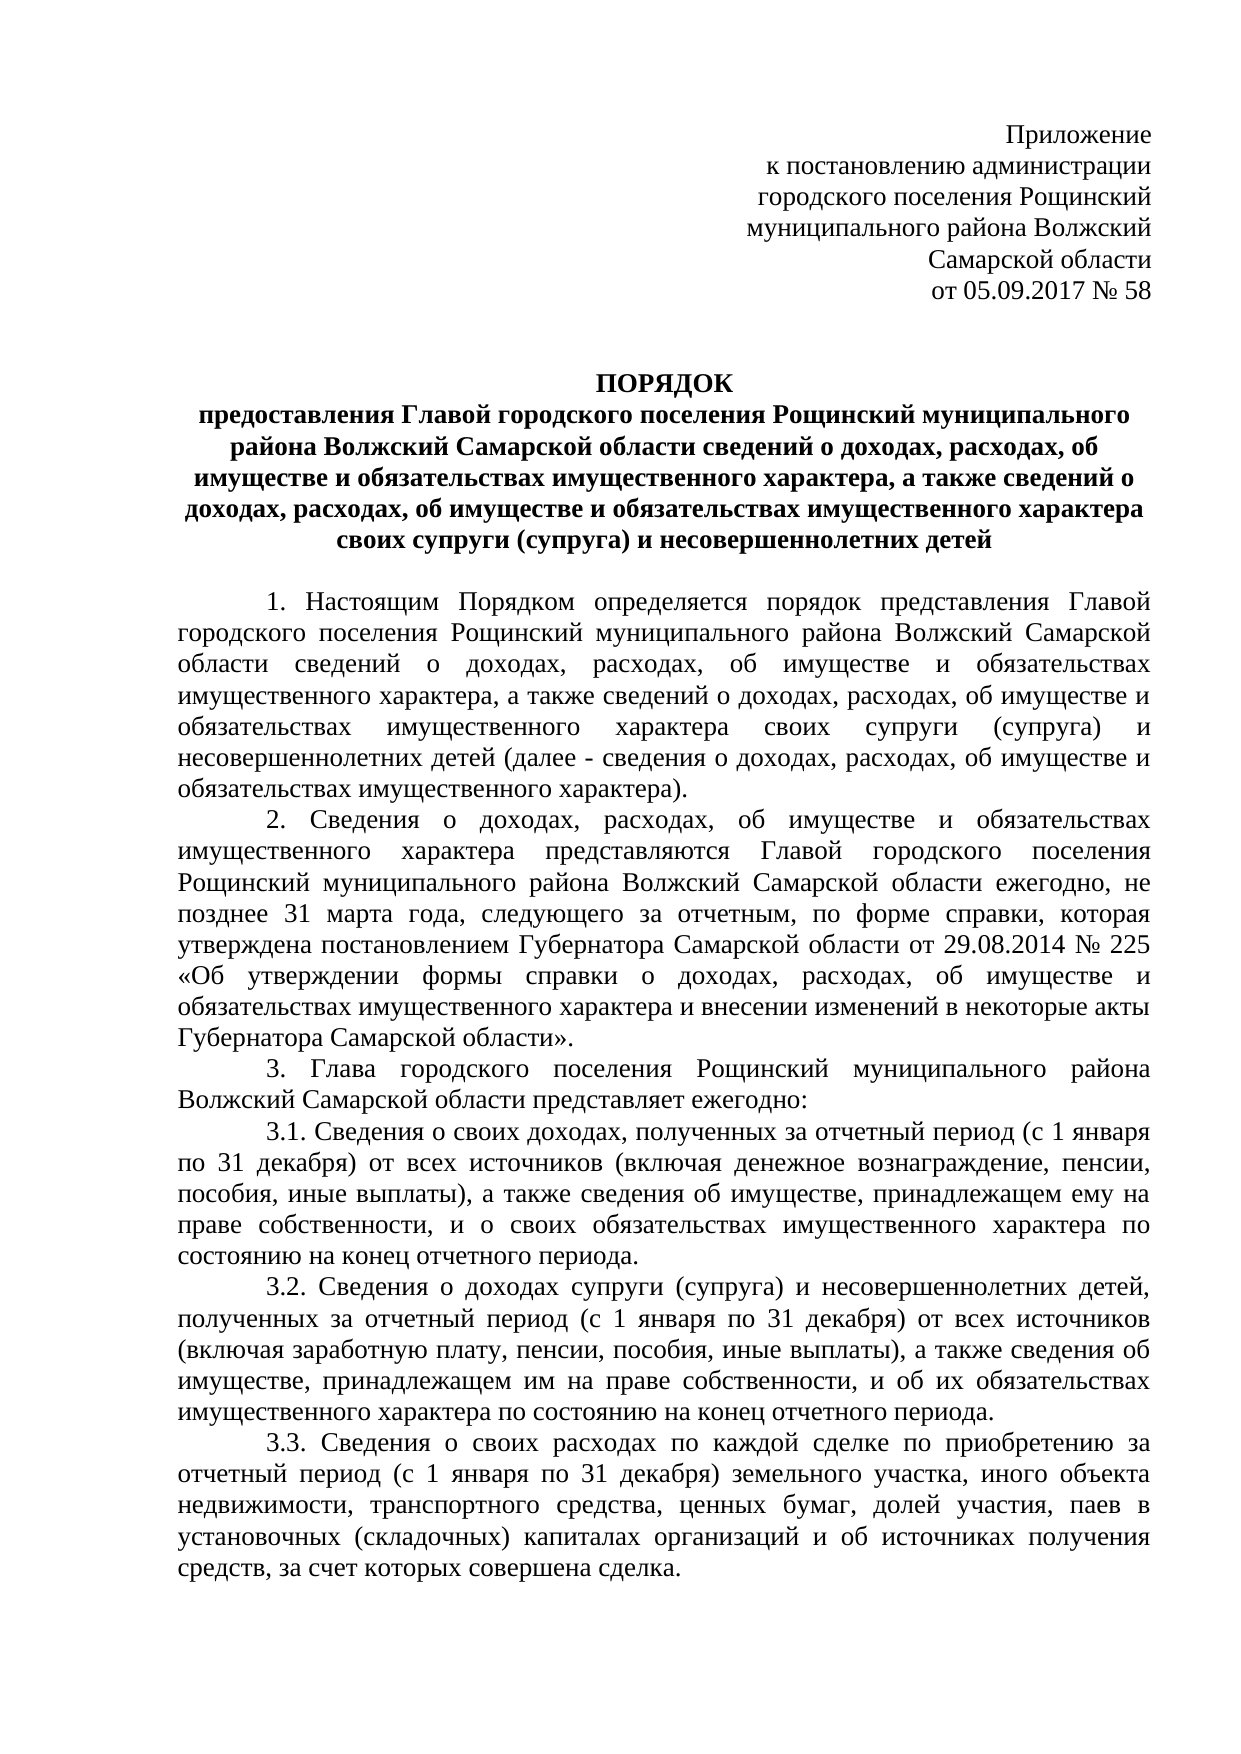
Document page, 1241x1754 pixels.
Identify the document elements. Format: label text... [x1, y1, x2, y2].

text муниципального района Волжский [177, 212, 1152, 243]
text 1. Настоящим Порядком определяется порядок представления Главой городского поселения Рощинский муниципального района Волжский Самарской области сведений о доходах, расходах, об имуществе и обязательствах имущественного характера, а также сведений о доходах, расходах, об имуществе и обязательствах имущественного характера своих супруги (супруга) и несовершеннолетних детей (далее - сведения о доходах, расходах, об имуществе и обязательствах имущественного характера). [177, 585, 1152, 803]
text 3.2. Сведения о доходах супруги (супруга) и несовершеннолетних детей, полученных за отчетный период (с 1 января по 31 декабря) от всех источников (включая заработную плату, пенсии, пособия, иные выплаты), а также сведения об имуществе, принадлежащем им на праве собственности, и об их обязательствах имущественного характера по состоянию на конец отчетного периода. [177, 1271, 1152, 1426]
text 3. Глава городского поселения Рощинский муниципального района Волжский Самарской области представляет ежегодно: [177, 1052, 1152, 1115]
text 3.1. Сведения о своих доходах, полученных за отчетный период (с 1 января по 31 декабря) от всех источников (включая денежное вознаграждение, пенсии, пособия, иные выплаты), а также сведения об имуществе, принадлежащем ему на праве собственности, и о своих обязательствах имущественного характера по состоянию на конец отчетного периода. [177, 1115, 1152, 1271]
text 2. Сведения о доходах, расходах, об имуществе и обязательствах имущественного характера представляются Главой городского поселения Рощинский муниципального района Волжский Самарской области ежегодно, не позднее 31 марта года, следующего за отчетным, по форме справки, которая утверждена постановлением Губернатора Самарской области от 29.08.2014 № 225 «Об утверждении формы справки о доходах, расходах, об имуществе и обязательствах имущественного характера и внесении изменений в некоторые акты Губернатора Самарской области». [177, 803, 1152, 1052]
text ПОРЯДОК [177, 367, 1152, 398]
text от 05.09.2017 № 58 [177, 274, 1152, 305]
text городского поселения Рощинский [177, 180, 1152, 212]
text 3.3. Сведения о своих расходах по каждой сделке по приобретению за отчетный период (с 1 января по 31 декабря) земельного участка, иного объекта недвижимости, транспортного средства, ценных бумаг, долей участия, паев в установочных (складочных) капиталах организаций и об источниках получения средств, за счет которых совершена сделка. [177, 1426, 1152, 1582]
text Самарской области [177, 243, 1152, 274]
text к постановлению администрации [177, 149, 1152, 180]
text Приложение [177, 118, 1152, 149]
text предоставления Главой городского поселения Рощинский муниципального района Волжский Самарской области сведений о доходах, расходах, об имуществе и обязательствах имущественного характера, а также сведений о доходах, расходах, об имуществе и обязательствах имущественного характера своих супруги (супруга) и несовершеннолетних детей [177, 398, 1152, 554]
